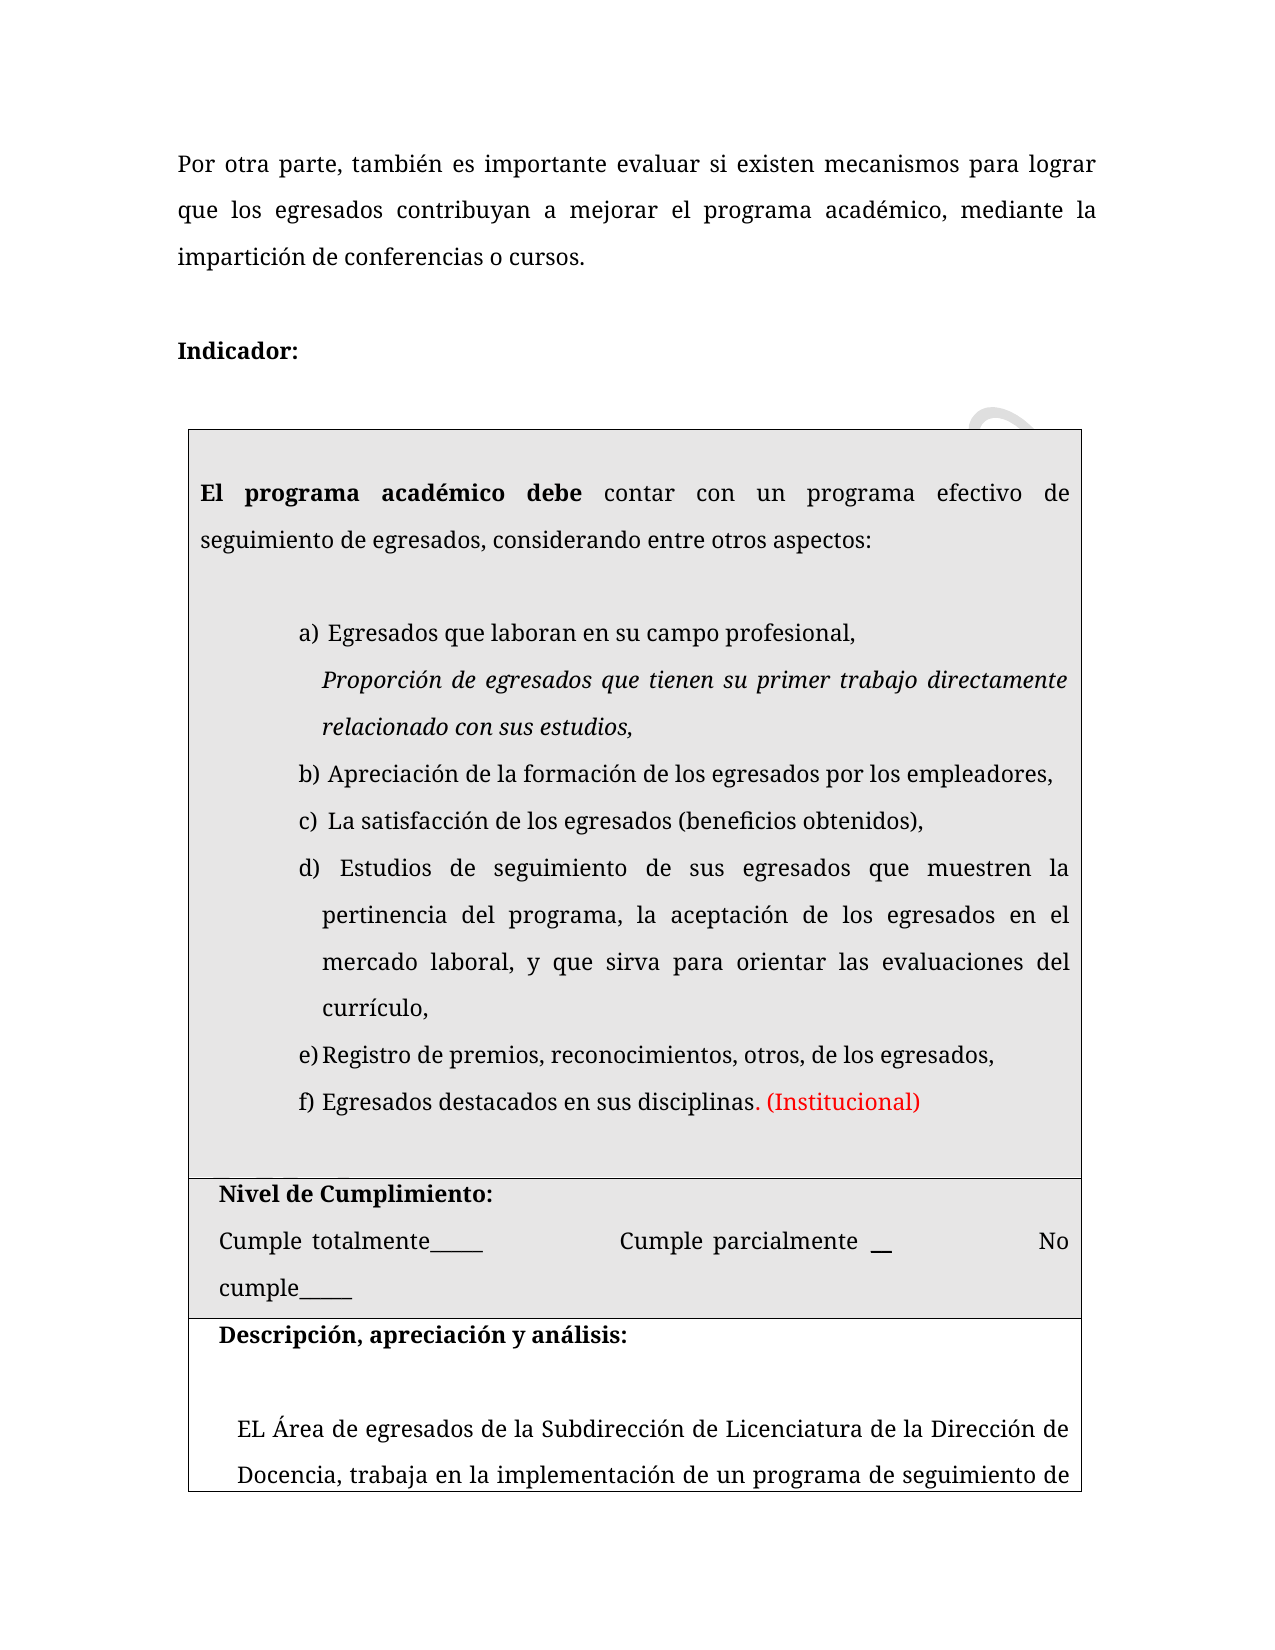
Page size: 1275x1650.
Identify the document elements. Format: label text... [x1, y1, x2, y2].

table_cell Nivel de Cumplimiento: Cumple totalmente_____ Cumple parcialmente __ No cumple_____ [189, 1179, 1081, 1318]
text Indicador: [177, 335, 1098, 366]
text Por otra parte, también es importante evaluar si existen mecanismos para lograr que los egresados contribuyan a mejorar el programa académico, mediante la impartición de conferencias o cursos. [177, 148, 1098, 273]
table_header El programa académico debe contar con un programa efectivo de seguimiento de egresados, considerando entre otros aspectos: Egresados que laboran en su campo profesional, Proporción de egresados que tienen su primer trabajo directamente relacionado con sus estudios, Apreciación de la formación de los egresados por los empleadores, La satisfacción de los egresados (beneficios obtenidos), Estudios de seguimiento de sus egresados que muestren la pertinencia del programa, la aceptación de los egresados en el mercado laboral, y que sirva para orientar las evaluaciones del currículo, Registro de premios, reconocimientos, otros, de los egresados, Egresados destacados en sus disciplinas. (Institucional) [189, 430, 1081, 1177]
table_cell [189, 1319, 1081, 1491]
